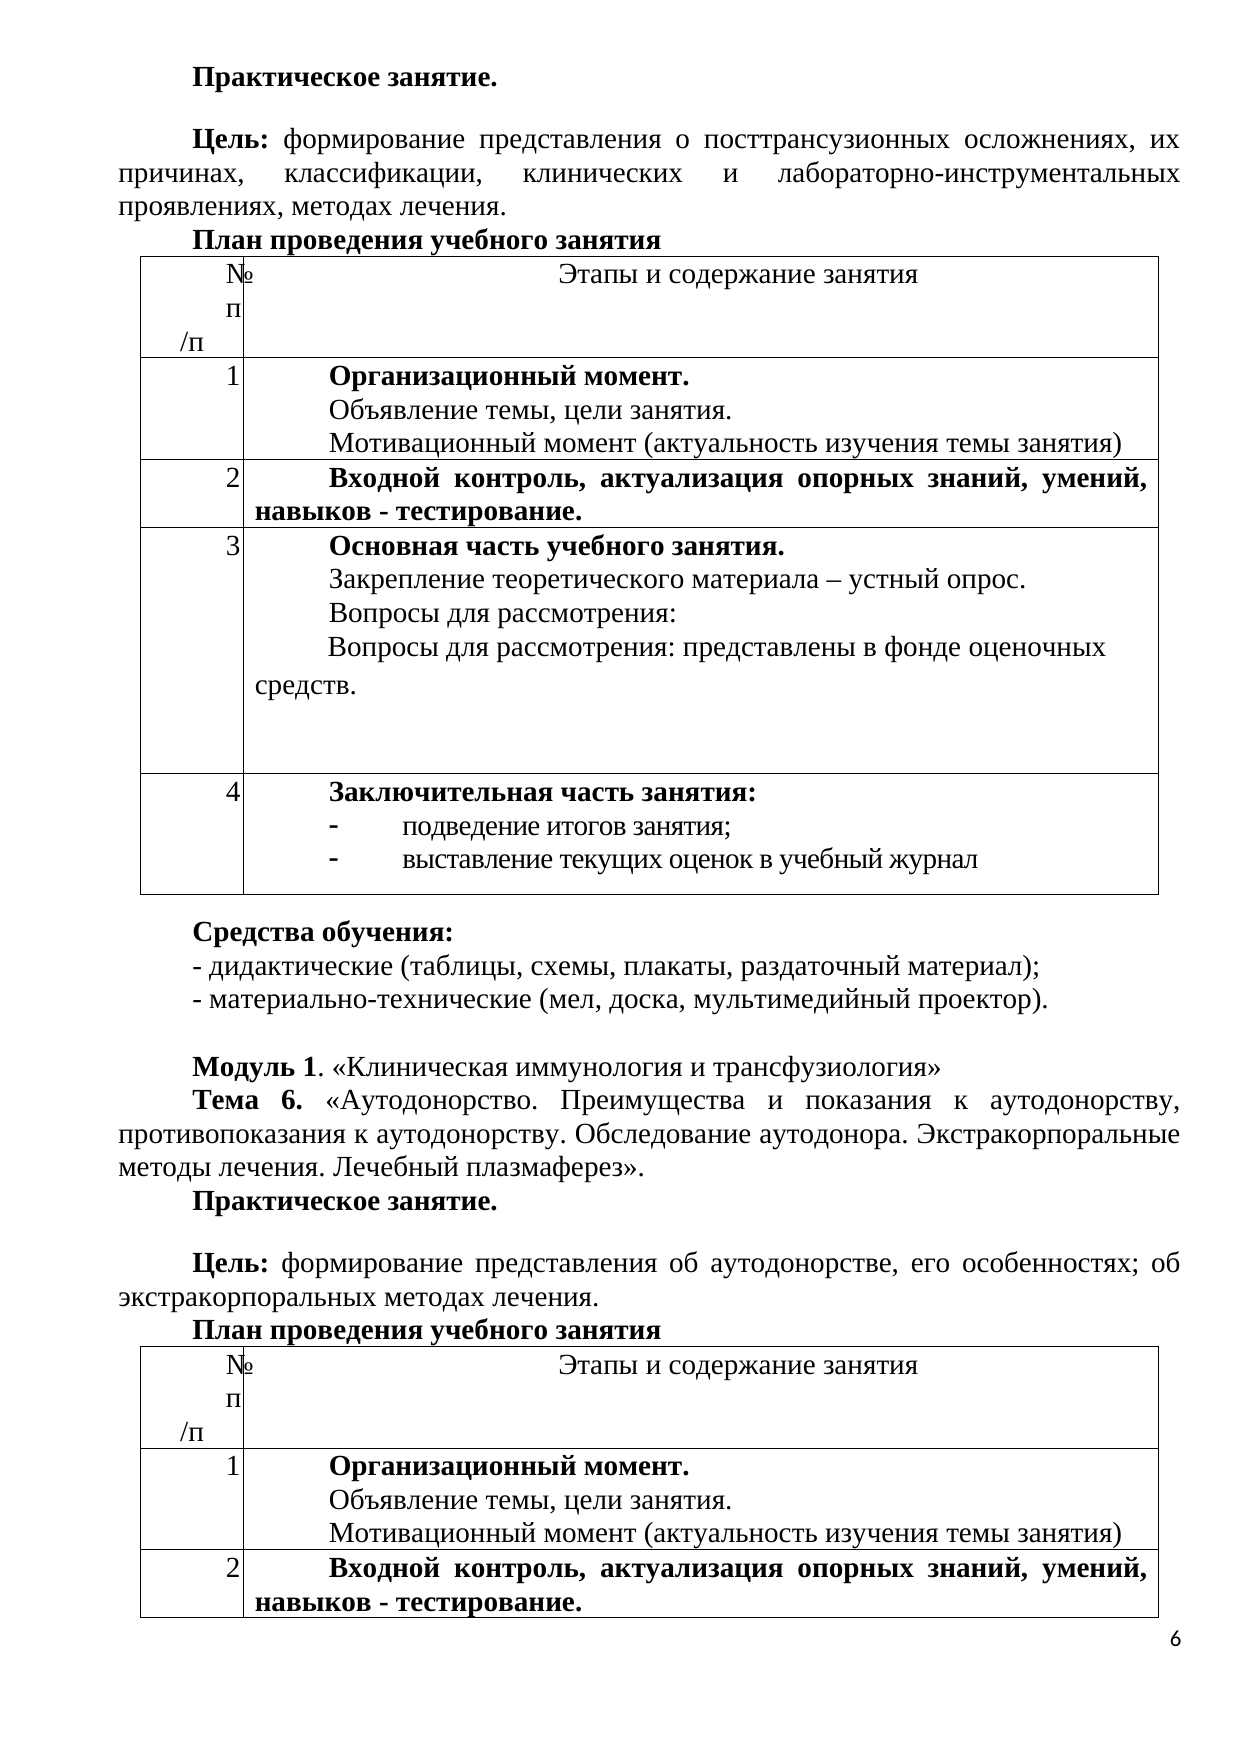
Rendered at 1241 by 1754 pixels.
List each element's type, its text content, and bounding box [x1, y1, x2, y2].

table_cell Организационный момент. Объявление темы, цели занятия. Мотивационный момент (актуальность изучения темы занятия) [244, 1449, 1158, 1549]
table_cell 2 [141, 460, 243, 527]
table_cell 4 [141, 774, 243, 894]
table_header № п/п [141, 1347, 243, 1447]
text - материально-технические (мел, доска, мультимедийный проектор). [118, 982, 1181, 1015]
text Практическое занятие. [118, 1183, 1181, 1216]
table_cell 2 [141, 1550, 243, 1617]
text План проведения учебного занятия [118, 1312, 1181, 1346]
table_header Этапы и содержание занятия [244, 1347, 1158, 1447]
text Модуль 1. «Клиническая иммунология и трансфузиология» [118, 1049, 1181, 1082]
table_cell 3 [141, 528, 243, 773]
text Средства обучения: [118, 914, 1181, 948]
table_cell Организационный момент. Объявление темы, цели занятия. Мотивационный момент (актуальность изучения темы занятия) [244, 358, 1158, 459]
table_cell 1 [141, 358, 243, 459]
table_cell 1 [141, 1449, 243, 1549]
text Цель: формирование представления об аутодонорстве, его особенностях; об экстракорпоральных методах лечения. [118, 1245, 1181, 1312]
table_header Этапы и содержание занятия [244, 257, 1158, 357]
table_cell Входной контроль, актуализация опорных знаний, умений, навыков - тестирование. [244, 1550, 1158, 1617]
text План проведения учебного занятия [118, 222, 1181, 256]
table_cell Основная часть учебного занятия. Закрепление теоретического материала – устный опрос. Вопросы для рассмотрения: Вопросы для рассмотрения: представлены в фонде оценочных средств. [244, 528, 1158, 773]
table_header № п/п [141, 257, 243, 357]
table_cell Заключительная часть занятия: подведение итогов занятия; выставление текущих оценок в учебный журнал [244, 774, 1158, 894]
text Практическое занятие. [118, 59, 1181, 93]
table_cell Входной контроль, актуализация опорных знаний, умений, навыков - тестирование. [244, 460, 1158, 527]
text Тема 6. «Аутодонорство. Преимущества и показания к аутодонорству, противопоказания к аутодонорству. Обследование аутодонора. Экстракорпоральные методы лечения. Лечебный плазмаферез». [118, 1082, 1181, 1183]
text - дидактические (таблицы, схемы, плакаты, раздаточный материал); [118, 948, 1181, 982]
text Цель: формирование представления о посттрансузионных осложнениях, их причинах, классификации, клинических и лабораторно-инструментальных проявлениях, методах лечения. [118, 121, 1181, 222]
